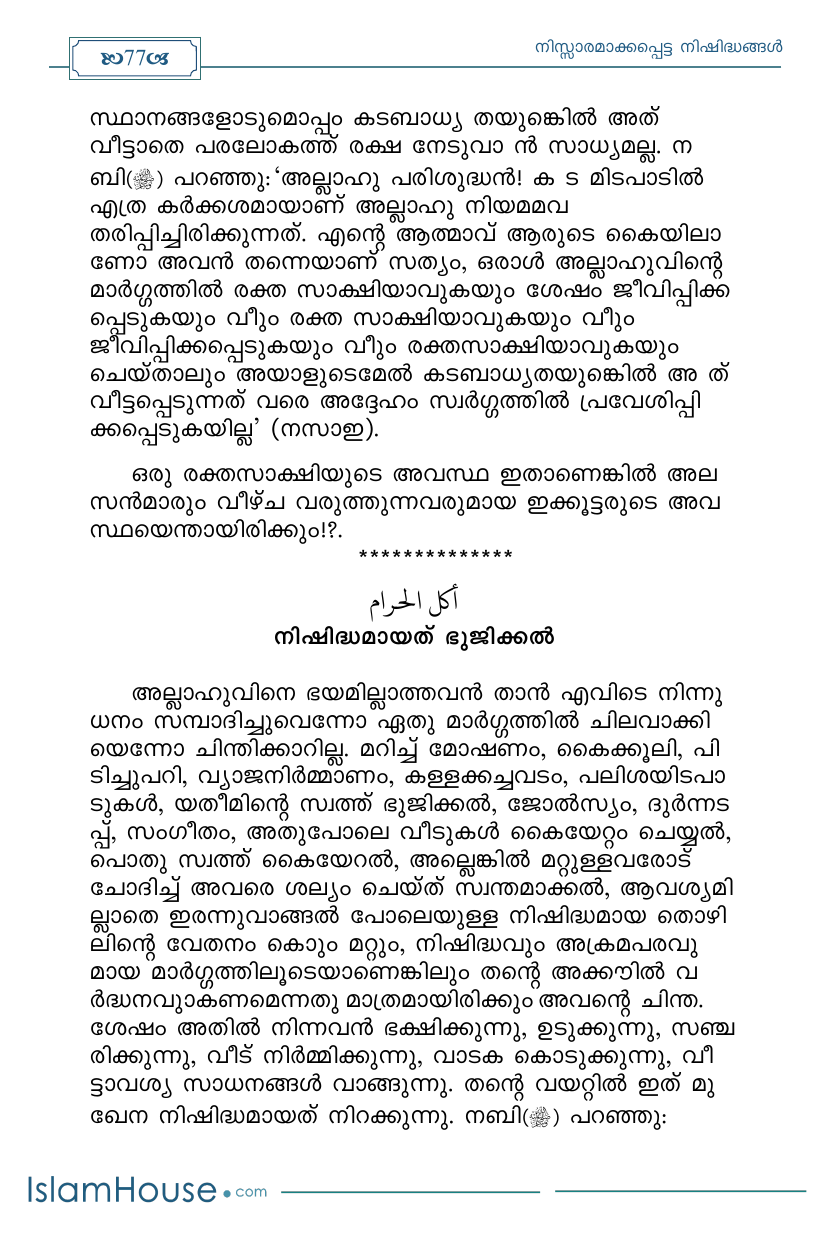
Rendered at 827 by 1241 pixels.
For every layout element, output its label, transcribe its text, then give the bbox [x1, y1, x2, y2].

text Hcp càkm£nbpsS AhØ CXmsW¦nÂ Ae k³amcpw hogvN hcp¯p¶hcpamb C¡q«cpsS Ah Øsb´mbncn¡pw!?. [89, 463, 738, 547]
picture [548, 1170, 807, 1208]
text ************** [89, 547, 738, 575]
text \njn²ambXv `pPn¡Â [89, 626, 738, 654]
text AÃmlphns\ `banÃm¯h³ Xm³ FhnsS \n¶p [\w k¼mZn¨psht¶m GXp amÀ¤¯nÂ Nnehm¡n sbt¶m Nn´n¡mdnÃ. adn¨v tamjWw, ssI¡qen, ]n Sn¨p]dn, hymP\nÀ½mWw, IÅ¡¨hSw, ]enibnS]m SpIÄ, bXoansâ kz¯v `pPn¡Â, tPmÂkyw, ZpÀ¶S ¸v, kwKoXw, AXpt]mse hoSpIÄ ssItbäw sN¿Â, s]mXp kz¯v ssItbdÂ, AsÃ¦nÂ aäpÅhtcmSv tNmZn¨v Ahsc ieyw sNbvXv kz´am¡Â, Bhiyan ÃmsX Cc¶phm§Â t]msebpÅ \njn²amb sXmgn ensâ thX\w sIm­pw aäpw, \njn²hpw A{Ia]chp amb amÀ¤¯neqsSbmsW¦nepw Xsâ A¡u­nÂ h À²\hp­mIWsa¶Xp am{Xambncn¡pw Ahsâ Nn´. tijw AXnÂ \n¶h³ `£n¡p¶p, DSp¡p¶p, k© cn¡p¶p, hoSv \nÀ½n¡p¶p, hmSI sImSp¡p¶p, ho «mhiy km[\§Ä hm§p¶p. Xsâ hbänÂ CXv ap tJ\ \njn²ambXv \nd¡p¶p. \_n() ]dªp: [89, 682, 738, 1133]
text أكل الحرام [89, 575, 738, 626]
picture [20, 1171, 541, 1209]
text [89, 107, 738, 447]
